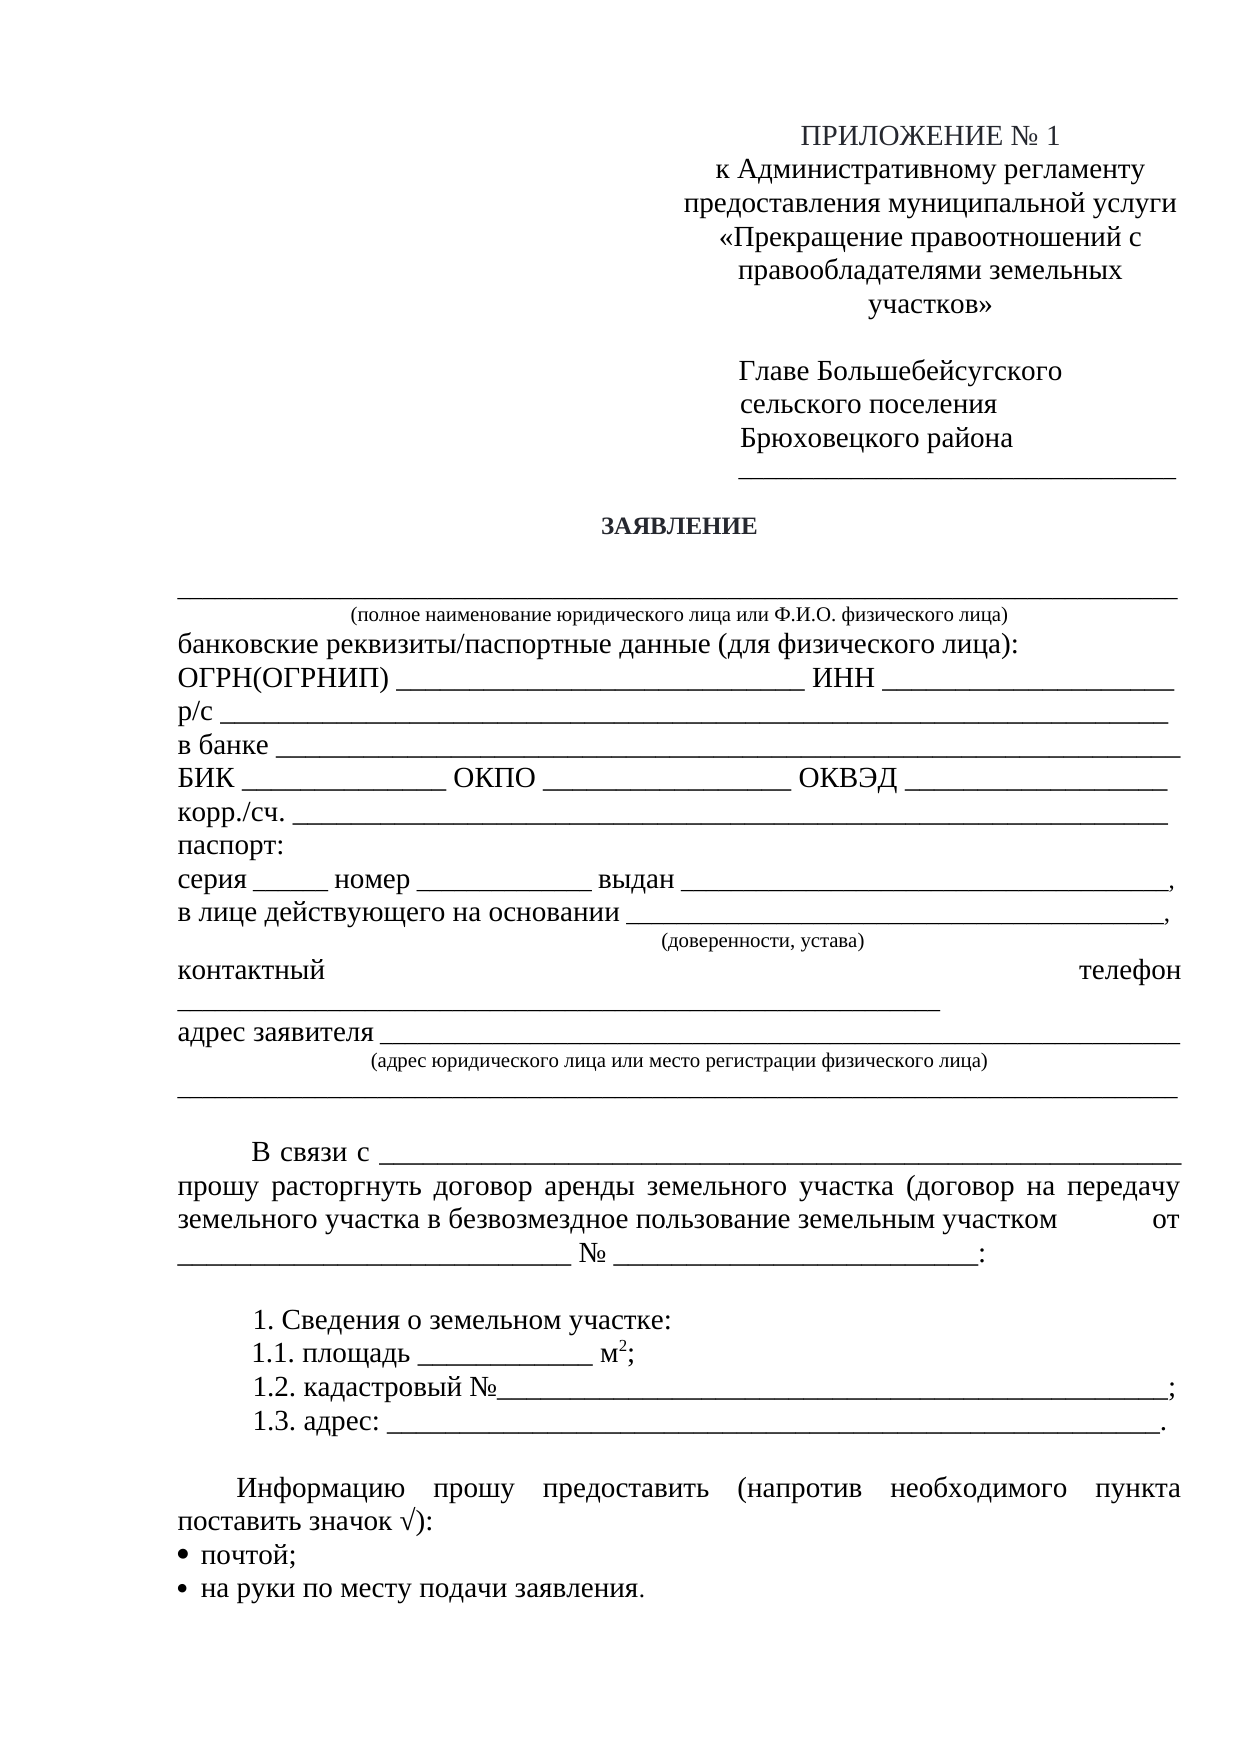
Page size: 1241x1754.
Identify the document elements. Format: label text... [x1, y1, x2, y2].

text 1.3. адрес: _____________________________________________________. [177, 1403, 1181, 1436]
text 1.1. площадь ____________ м2; [177, 1336, 1181, 1369]
text ________________________________________________________________________________ [177, 573, 1181, 602]
text корр./сч. ____________________________________________________________ [177, 794, 1181, 827]
text ОГРН(ОГРНИП) ____________________________ ИНН ____________________ [177, 660, 1181, 693]
list почтой; [177, 1537, 1181, 1570]
text (полное наименование юридического лица или Ф.И.О. физического лица) [177, 602, 1181, 626]
text (адрес юридического лица или место регистрации физического лица) [177, 1048, 1181, 1072]
text 1.2. кадастровый №______________________________________________; [177, 1369, 1181, 1403]
text БИК ______________ ОКПО _________________ ОКВЭД __________________ [177, 760, 1181, 794]
text Информацию прошу предоставить (напротив необходимого пункта поставить значок √): [177, 1470, 1181, 1537]
text Главе Большебейсугского сельского поселения Брюховецкого района [738, 353, 1181, 453]
text ___________________________________ [738, 453, 1181, 482]
text предоставления муниципальной услуги «Прекращение правоотношений с правообладателями земельных участков» [679, 185, 1181, 319]
text (доверенности, устава) [177, 928, 1181, 952]
text в банке ______________________________________________________________ [177, 727, 1181, 760]
text серия ______ номер ______________ выдан _______________________________________, [177, 861, 1181, 894]
text В связи с _______________________________________________________ прошу расторгнуть договор аренды земельного участка (договор на передачу земельного участка в безвозмездное пользование земельным участком от ___________________________ № _________________________: [177, 1134, 1181, 1268]
text ЗАЯВЛЕНИЕ [177, 511, 1181, 540]
text адрес заявителя ________________________________________________________________ [177, 1014, 1181, 1048]
text р/с _________________________________________________________________ [177, 693, 1181, 727]
text контактный телефон _____________________________________________________________ [177, 952, 1181, 1014]
text к Административному регламенту [679, 152, 1181, 185]
text в лице действующего на основании ___________________________________________, [177, 894, 1181, 928]
text ________________________________________________________________________________ [177, 1072, 1181, 1101]
text ПРИЛОЖЕНИЕ № 1 [679, 118, 1181, 152]
text банковские реквизиты/паспортные данные (для физического лица): [177, 626, 1181, 660]
text 1. Сведения о земельном участке: [177, 1302, 1181, 1336]
text паспорт: [177, 827, 1181, 861]
list на руки по месту подачи заявления. [177, 1570, 1181, 1604]
